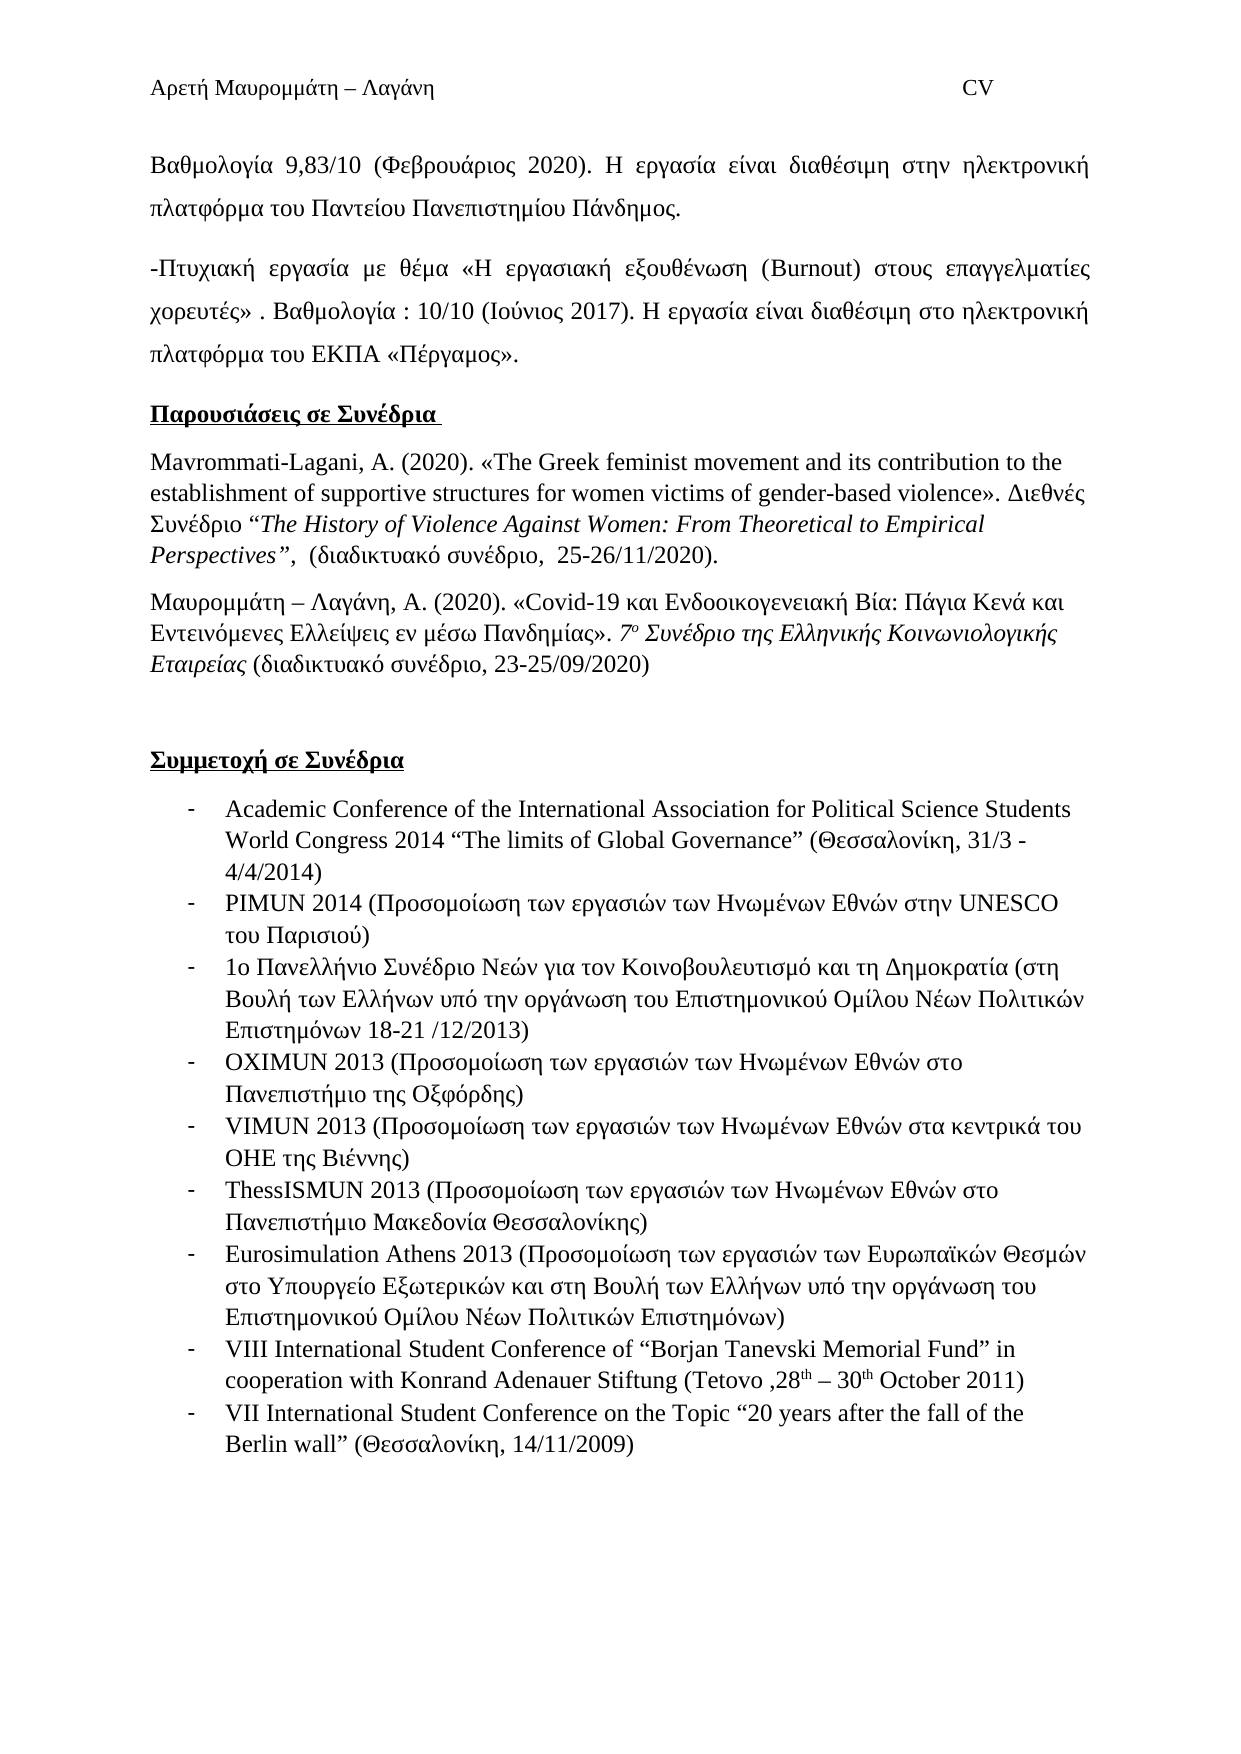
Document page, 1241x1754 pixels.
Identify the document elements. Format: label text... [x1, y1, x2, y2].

list OXIMUN 2013 (Προσομοίωση των εργασιών των Ηνωμένων Εθνών στo Πανεπιστήμιο της Οξφόρδης) [187, 1046, 1090, 1108]
list 1ο Πανελλήνιο Συνέδριο Νεών για τον Κοινοβουλευτισμό και τη Δημοκρατία (στη Βουλή των Ελλήνων υπό την οργάνωση του Επιστημονικού Ομίλου Νέων Πολιτικών Επιστημόνων 18-21 /12/2013) [187, 951, 1090, 1044]
list PIMUN 2014 (Προσομοίωση των εργασιών των Ηνωμένων Εθνών στην UNESCO του Παρισιού) [187, 888, 1090, 949]
text Παρουσιάσεις σε Συνέδρια [150, 399, 1090, 428]
list Eurosimulation Athens 2013 (Προσομοίωση των εργασιών των Ευρωπαϊκών Θεσμών στο Υπουργείο Εξωτερικών και στη Βουλή των Ελλήνων υπό την οργάνωση του Επιστημονικού Ομίλου Νέων Πολιτικών Επιστημόνων) [187, 1238, 1090, 1331]
text Μαυρομμάτη – Λαγάνη, A. (2020). «Covid-19 και Ενδοοικογενειακή Βία: Πάγια Κενά και Εντεινόμενες Ελλείψεις εν μέσω Πανδημίας». 7ο Συνέδριο της Ελληνικής Κοινωνιολογικής Εταιρείας (διαδικτυακό συνέδριο, 23-25/09/2020) [150, 587, 1090, 678]
text Mavrommati-Lagani, A. (2020). «The Greek feminist movement and its contribution to the establishment of supportive structures for women victims of gender-based violence». Διεθνές Συνέδριο “The History of Violence Against Women: From Theoretical to Empirical Perspectives”, (διαδικτυακό συνέδριο, 25-26/11/2020). [150, 447, 1090, 568]
text Συμμετοχή σε Συνέδρια [150, 745, 1090, 774]
list VIMUN 2013 (Προσομοίωση των εργασιών των Ηνωμένων Εθνών στα κεντρικά του ΟΗΕ της Βιέννης) [187, 1110, 1090, 1172]
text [150, 150, 1090, 222]
list ThessΙSMUN 2013 (Προσομοίωση των εργασιών των Ηνωμένων Εθνών στο Πανεπιστήμιο Μακεδονία Θεσσαλονίκης) [187, 1174, 1090, 1236]
list VII International Student Conference on the Topic “20 years after the fall of the Berlin wall” (Θεσσαλονίκη, 14/11/2009) [187, 1397, 1090, 1458]
list Academic Conference of the International Association for Political Science Students World Congress 2014 “The limits of Global Governance” (Θεσσαλονίκη, 31/3 - 4/4/2014) [187, 793, 1090, 885]
list VIII International Student Conference of “Borjan Tanevski Memorial Fund” in cooperation with Konrand Adenauer Stiftung (Tetovo ,28th – 30th October 2011) [187, 1333, 1090, 1394]
text -Πτυχιακή εργασία με θέμα «Η εργασιακή εξουθένωση (Burnout) στους επαγγελματίες χορευτές» . Βαθμολογία : 10/10 (Ιούνιος 2017). Η εργασία είναι διαθέσιμη στο ηλεκτρονική πλατφόρμα του ΕΚΠΑ «Πέργαμος». [150, 253, 1090, 368]
